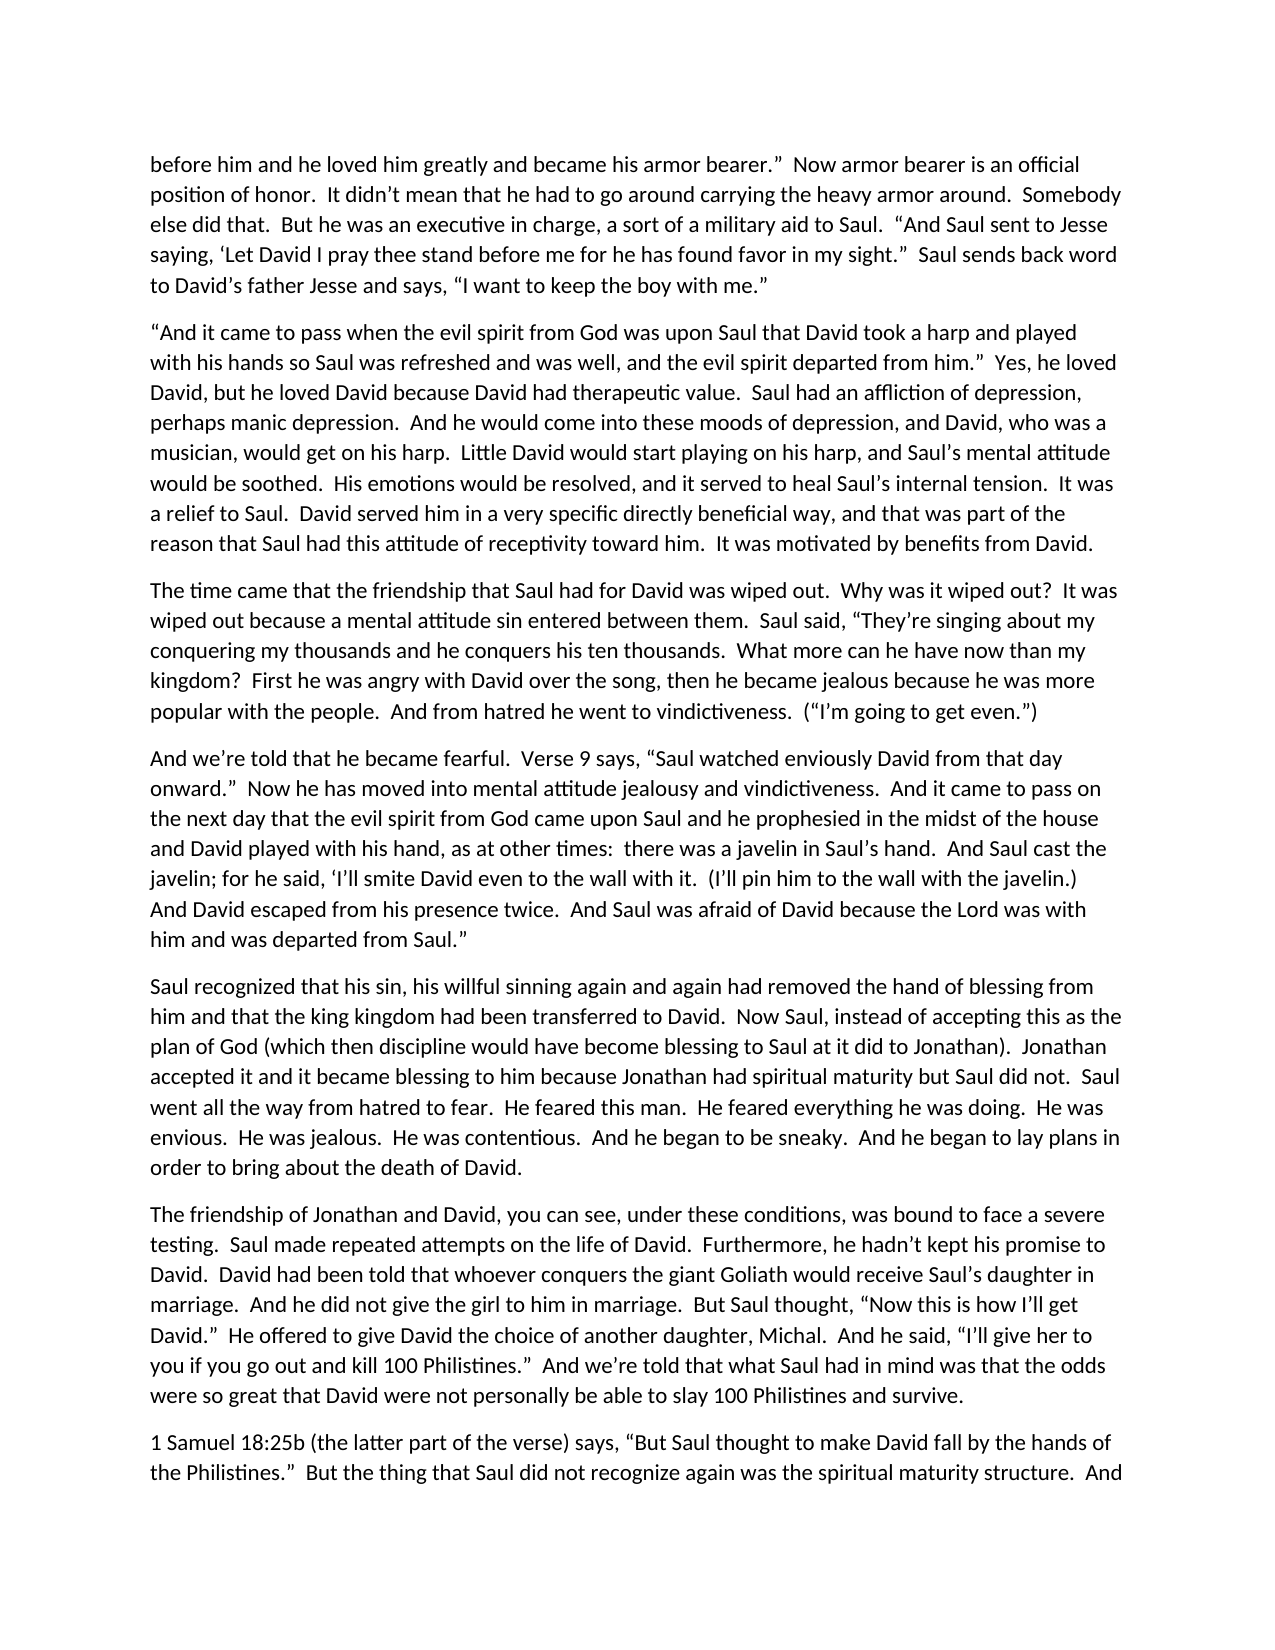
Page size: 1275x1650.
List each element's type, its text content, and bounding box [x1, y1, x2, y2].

text “And it came to pass when the evil spirit from God was upon Saul that David took a harp and played with his hands so Saul was refreshed and was well, and the evil spirit departed from him.” Yes, he loved David, but he loved David because David had therapeutic value. Saul had an affliction of depression, perhaps manic depression. And he would come into these moods of depression, and David, who was a musician, would get on his harp. Little David would start playing on his harp, and Saul’s mental attitude would be soothed. His emotions would be resolved, and it served to heal Saul’s internal tension. It was a relief to Saul. David served him in a very specific directly beneficial way, and that was part of the reason that Saul had this attitude of receptivity toward him. It was motivated by benefits from David. [150, 318, 1125, 557]
text The time came that the friendship that Saul had for David was wiped out. Why was it wiped out? It was wiped out because a mental attitude sin entered between them. Saul said, “They’re singing about my conquering my thousands and he conquers his ten thousands. What more can he have now than my kingdom? First he was angry with David over the song, then he became jealous because he was more popular with the people. And from hatred he went to vindictiveness. (“I’m going to get even.”) [150, 576, 1125, 725]
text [150, 150, 1125, 299]
text And we’re told that he became fearful. Verse 9 says, “Saul watched enviously David from that day onward.” Now he has moved into mental attitude jealousy and vindictiveness. And it came to pass on the next day that the evil spirit from God came upon Saul and he prophesied in the midst of the house and David played with his hand, as at other times: there was a javelin in Saul’s hand. And Saul cast the javelin; for he said, ‘I’ll smite David even to the wall with it. (I’ll pin him to the wall with the javelin.) And David escaped from his presence twice. And Saul was afraid of David because the Lord was with him and was departed from Saul.” [150, 744, 1125, 953]
text The friendship of Jonathan and David, you can see, under these conditions, was bound to face a severe testing. Saul made repeated attempts on the life of David. Furthermore, he hadn’t kept his promise to David. David had been told that whoever conquers the giant Goliath would receive Saul’s daughter in marriage. And he did not give the girl to him in marriage. But Saul thought, “Now this is how I’ll get David.” He offered to give David the choice of another daughter, Michal. And he said, “I’ll give her to you if you go out and kill 100 Philistines.” And we’re told that what Saul had in mind was that the odds were so great that David were not personally be able to slay 100 Philistines and survive. [150, 1200, 1125, 1409]
text Saul recognized that his sin, his willful sinning again and again had removed the hand of blessing from him and that the king kingdom had been transferred to David. Now Saul, instead of accepting this as the plan of God (which then discipline would have become blessing to Saul at it did to Jonathan). Jonathan accepted it and it became blessing to him because Jonathan had spiritual maturity but Saul did not. Saul went all the way from hatred to fear. He feared this man. He feared everything he was doing. He was envious. He was jealous. He was contentious. And he began to be sneaky. And he began to lay plans in order to bring about the death of David. [150, 972, 1125, 1181]
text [150, 1428, 1125, 1486]
